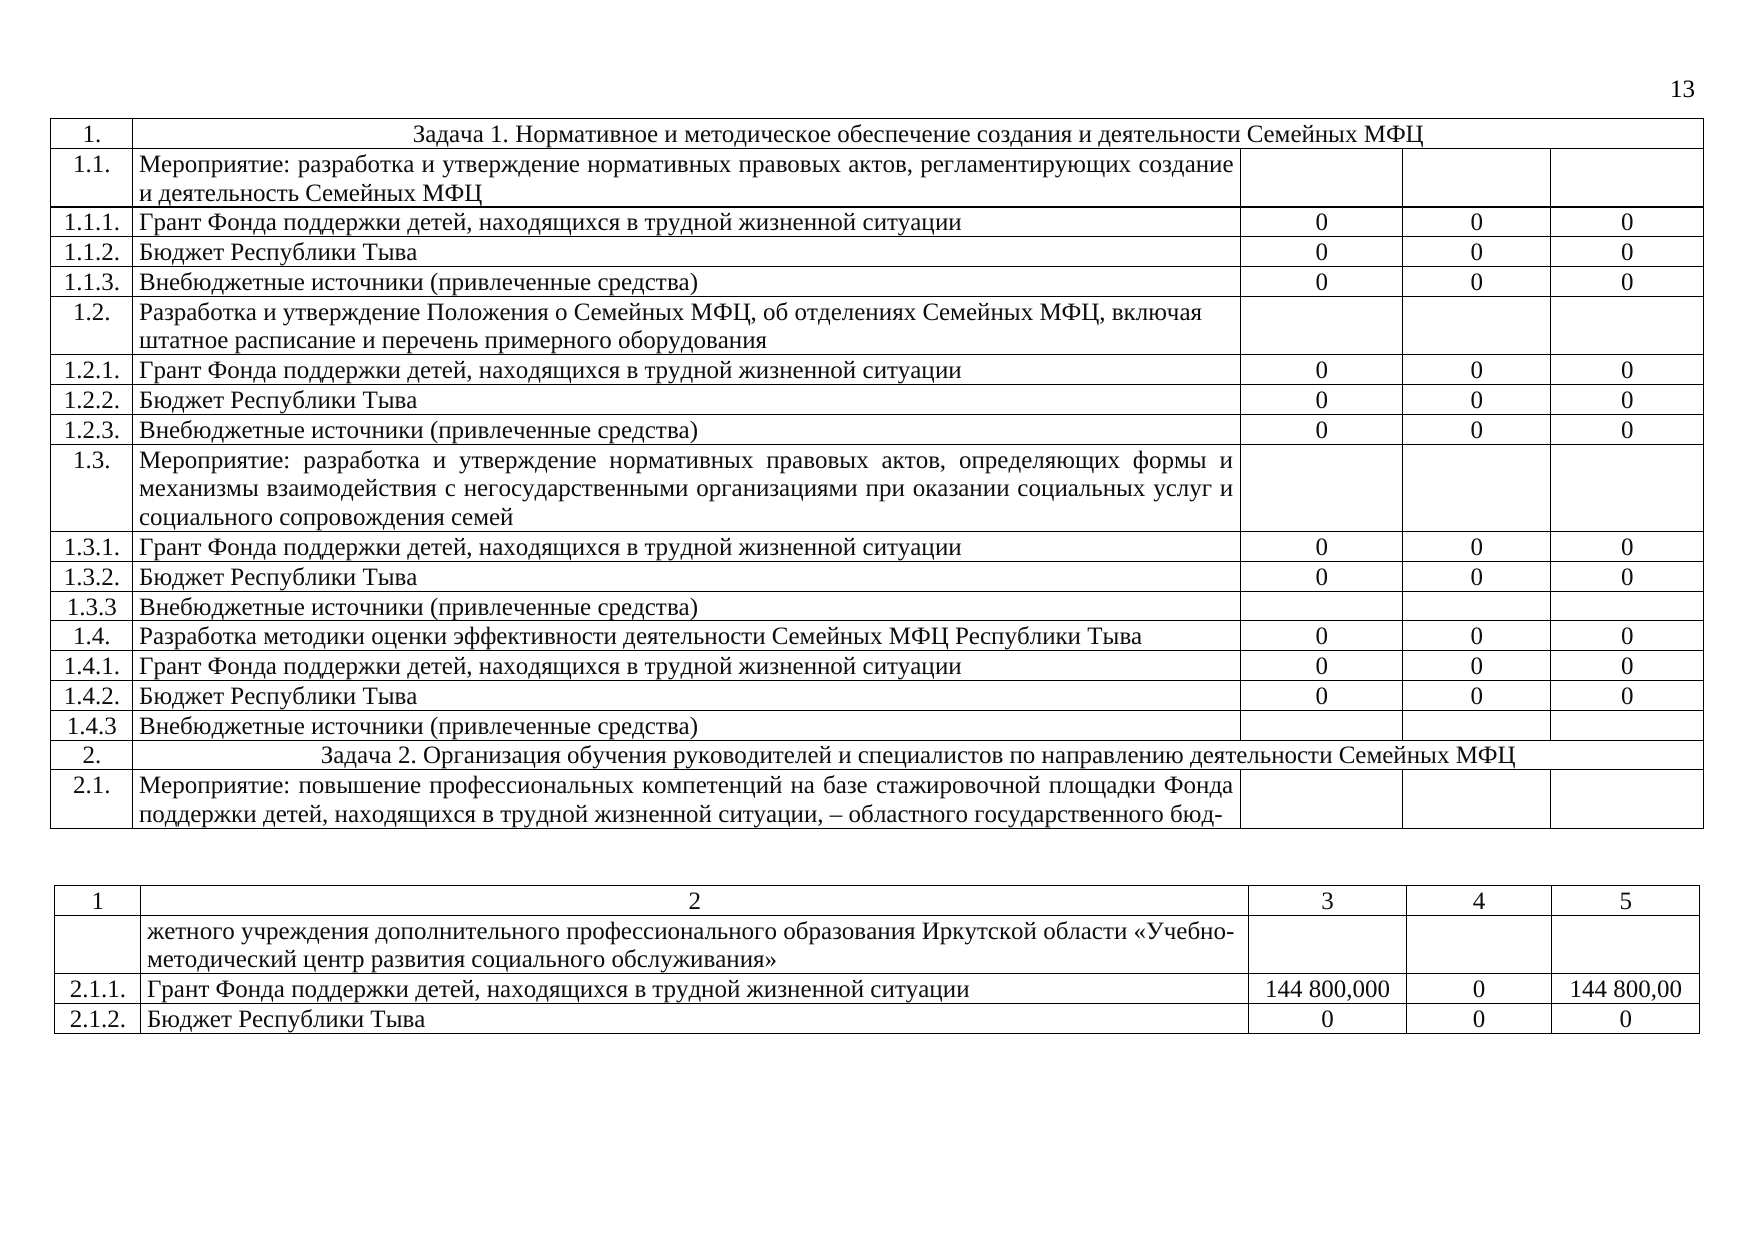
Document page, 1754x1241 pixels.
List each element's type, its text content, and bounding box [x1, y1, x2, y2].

table_cell Мероприятие: разработка и утверждение нормативных правовых актов, регламентирующих создание и деятельность Семейных МФЦ [133, 149, 1240, 206]
table_cell 0 [1407, 974, 1551, 1003]
table_cell 0 [1403, 355, 1550, 384]
table_cell Грант Фонда поддержки детей, находящихся в трудной жизненной ситуации [133, 208, 1240, 236]
table_cell 0 [1241, 237, 1402, 266]
table_cell 1.3.3 [51, 592, 132, 620]
table_cell [1551, 297, 1703, 354]
table_cell Бюджет Республики Тыва [141, 1004, 1248, 1033]
table_cell 2. [51, 741, 132, 769]
table_cell 0 [1241, 681, 1402, 710]
table_cell 0 [1241, 651, 1402, 680]
table_cell [1407, 916, 1551, 973]
table_cell Разработка и утверждение Положения о Семейных МФЦ, об отделениях Семейных МФЦ, включая штатное расписание и перечень примерного оборудования [133, 297, 1240, 354]
table_cell 0 [1241, 385, 1402, 414]
table_cell [1241, 592, 1402, 620]
table_cell 1.4.3 [51, 711, 132, 739]
table_cell Задача 2. Организация обучения руководителей и специалистов по направлению деятельности Семейных МФЦ [133, 741, 1703, 769]
table_cell 1.2.3. [51, 415, 132, 444]
table_cell [1403, 711, 1550, 739]
table_cell Бюджет Республики Тыва [133, 385, 1240, 414]
table_cell 1.3. [51, 445, 132, 531]
table_cell 1.2.2. [51, 385, 132, 414]
table_cell 0 [1551, 208, 1703, 236]
table_cell [1241, 149, 1402, 206]
table_cell 1. [51, 119, 132, 148]
table_header 5 [1552, 886, 1699, 915]
table_cell 0 [1551, 621, 1703, 650]
table_cell 1.2. [51, 297, 132, 354]
table_header 1 [55, 886, 140, 915]
table_cell 144 800,00 [1552, 974, 1699, 1003]
table_cell 0 [1403, 208, 1550, 236]
table_cell 1.1.3. [51, 267, 132, 296]
table_cell [1241, 297, 1402, 354]
table_cell Бюджет Республики Тыва [133, 562, 1240, 591]
table_cell 2.1.2. [55, 1004, 140, 1033]
table_cell 0 [1551, 237, 1703, 266]
table_cell [1403, 770, 1550, 828]
table_cell 0 [1551, 651, 1703, 680]
table_cell 0 [1403, 651, 1550, 680]
table_cell 0 [1241, 415, 1402, 444]
table_cell [1249, 916, 1406, 973]
table_cell 1.1.1. [51, 208, 132, 236]
table_cell 1.4. [51, 621, 132, 650]
table_cell 0 [1551, 355, 1703, 384]
table_cell 1.3.2. [51, 562, 132, 591]
table_cell [1403, 592, 1550, 620]
table_cell [1403, 149, 1550, 206]
table_cell 0 [1551, 681, 1703, 710]
table_cell 0 [1249, 1004, 1406, 1033]
table_cell [1551, 445, 1703, 531]
table_cell 0 [1403, 562, 1550, 591]
table_cell 0 [1241, 355, 1402, 384]
table_cell Разработка методики оценки эффективности деятельности Семейных МФЦ Республики Тыва [133, 621, 1240, 650]
table_cell [55, 916, 140, 973]
table_cell 1.4.2. [51, 681, 132, 710]
table_cell 0 [1241, 621, 1402, 650]
table_cell 1.1. [51, 149, 132, 206]
table_cell 0 [1552, 1004, 1699, 1033]
table_cell 0 [1551, 385, 1703, 414]
table_cell 0 [1551, 267, 1703, 296]
table_cell 1.4.1. [51, 651, 132, 680]
table_cell [1403, 445, 1550, 531]
table_cell [1552, 916, 1699, 973]
table_cell Грант Фонда поддержки детей, находящихся в трудной жизненной ситуации [133, 532, 1240, 561]
table_cell Внебюджетные источники (привлеченные средства) [133, 711, 1240, 739]
table_cell Грант Фонда поддержки детей, находящихся в трудной жизненной ситуации [133, 651, 1240, 680]
table_header 3 [1249, 886, 1406, 915]
table_cell [1551, 770, 1703, 828]
table_cell [1241, 445, 1402, 531]
table_cell 2.1.1. [55, 974, 140, 1003]
table_cell 0 [1551, 562, 1703, 591]
table_cell Внебюджетные источники (привлеченные средства) [133, 592, 1240, 620]
table_cell 0 [1403, 237, 1550, 266]
table_cell 0 [1403, 621, 1550, 650]
table_cell 1.3.1. [51, 532, 132, 561]
table_cell [1241, 711, 1402, 739]
table_cell жетного учреждения дополнительного профессионального образования Иркутской области «Учебно-методический центр развития социального обслуживания» [141, 916, 1248, 973]
table_cell 0 [1241, 267, 1402, 296]
table_cell 0 [1241, 532, 1402, 561]
table_cell 1.2.1. [51, 355, 132, 384]
table_cell 0 [1551, 532, 1703, 561]
table_cell 0 [1241, 208, 1402, 236]
table_header 2 [141, 886, 1248, 915]
table_header 4 [1407, 886, 1551, 915]
table_cell Задача 1. Нормативное и методическое обеспечение создания и деятельности Семейных МФЦ [133, 119, 1703, 148]
table_cell [1551, 592, 1703, 620]
table_cell Мероприятие: повышение профессиональных компетенций на базе стажировочной площадки Фонда поддержки детей, находящихся в трудной жизненной ситуации, – областного государственного бюд- [133, 770, 1240, 828]
table_cell Бюджет Республики Тыва [133, 681, 1240, 710]
table_cell 0 [1403, 415, 1550, 444]
table_cell 0 [1403, 681, 1550, 710]
table_cell Бюджет Республики Тыва [133, 237, 1240, 266]
table_cell 0 [1551, 415, 1703, 444]
table_cell Грант Фонда поддержки детей, находящихся в трудной жизненной ситуации [133, 355, 1240, 384]
table_cell 2.1. [51, 770, 132, 828]
table_cell Внебюджетные источники (привлеченные средства) [133, 415, 1240, 444]
table_cell 0 [1403, 532, 1550, 561]
table_cell 144 800,000 [1249, 974, 1406, 1003]
table_cell [1551, 711, 1703, 739]
table_cell 0 [1403, 267, 1550, 296]
table_cell [1241, 770, 1402, 828]
table_cell Внебюджетные источники (привлеченные средства) [133, 267, 1240, 296]
table_cell Грант Фонда поддержки детей, находящихся в трудной жизненной ситуации [141, 974, 1248, 1003]
table_cell 0 [1241, 562, 1402, 591]
table_cell 1.1.2. [51, 237, 132, 266]
table_cell 0 [1407, 1004, 1551, 1033]
table_cell 0 [1403, 385, 1550, 414]
table_cell Мероприятие: разработка и утверждение нормативных правовых актов, определяющих формы и механизмы взаимодействия с негосударственными организациями при оказании социальных услуг и социального сопровождения семей [133, 445, 1240, 531]
table_cell [1403, 297, 1550, 354]
table_cell [1551, 149, 1703, 206]
